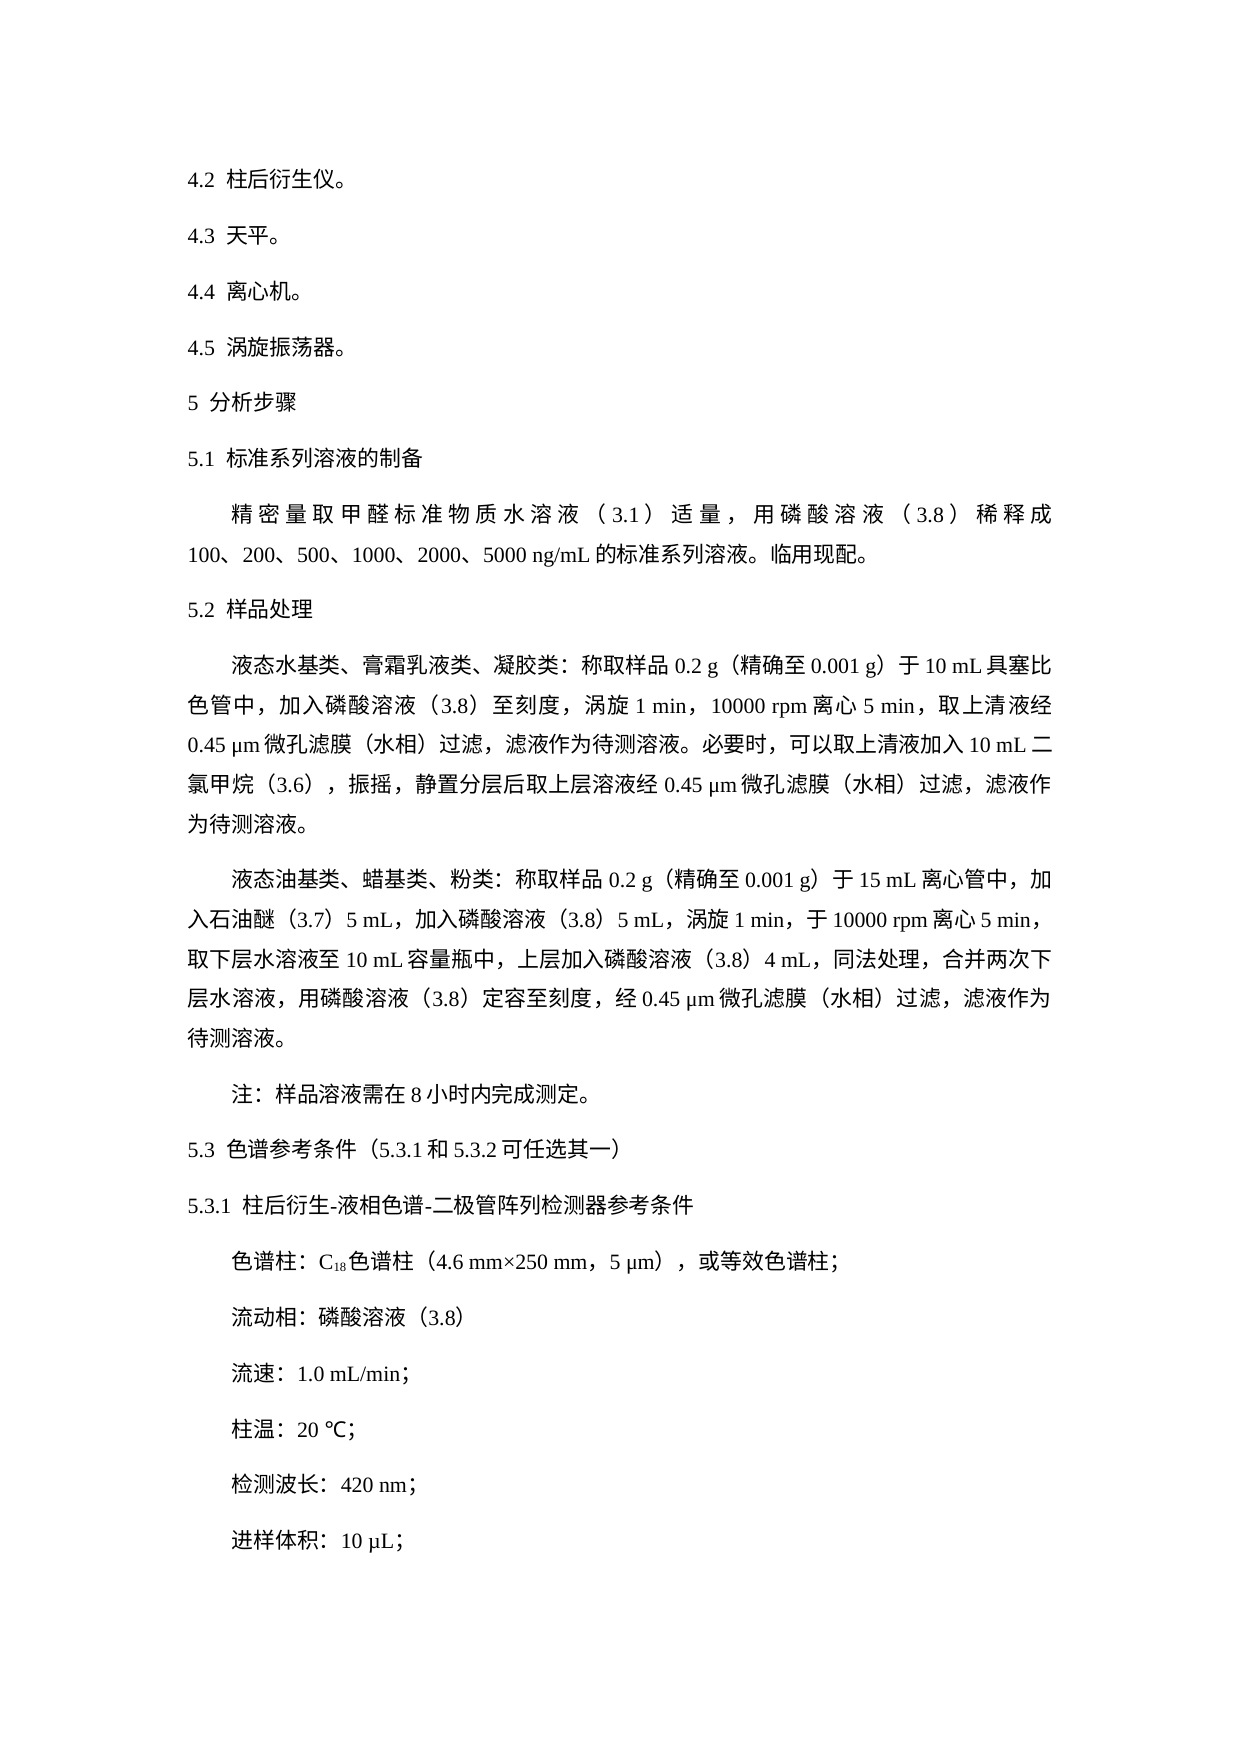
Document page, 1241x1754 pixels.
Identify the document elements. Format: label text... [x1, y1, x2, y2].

text 进样体积：10 µL； [187, 1523, 1053, 1555]
text 柱温：20 ℃； [187, 1412, 1053, 1443]
text 检测波长：420 nm； [187, 1467, 1053, 1499]
text 4.3 天平。 [187, 218, 1053, 249]
text 流动相：磷酸溶液（3.8） [187, 1300, 1053, 1332]
text 5.3.1 柱后衍生-液相色谱-二极管阵列检测器参考条件 [187, 1188, 1053, 1220]
text 4.4 离心机。 [187, 274, 1053, 305]
text 色谱柱：C18色谱柱（4.6 mm×250 mm，5 μm），或等效色谱柱； [187, 1244, 1053, 1276]
text 5.3 色谱参考条件（5.3.1和5.3.2可任选其一） [187, 1132, 1053, 1164]
text 流速：1.0 mL/min； [187, 1356, 1053, 1387]
text 5 分析步骤 [187, 385, 1053, 417]
text 4.2 柱后衍生仪。 [187, 162, 1053, 194]
text 4.5 涡旋振荡器。 [187, 329, 1053, 361]
text 注：样品溶液需在8小时内完成测定。 [187, 1077, 1053, 1108]
text 精密量取甲醛标准物质水溶液（3.1）适量，用磷酸溶液（3.8）稀释成100、200、500、1000、2000、5000 ng/mL的标准系列溶液。临用现配。 [187, 497, 1053, 568]
text 液态油基类、蜡基类、粉类：称取样品0.2 g（精确至0.001 g）于15 mL离心管中，加入石油醚（3.7）5 mL，加入磷酸溶液（3.8）5 mL，涡旋1 min，于10000 rpm离心5 min，取下层水溶液至10 mL容量瓶中，上层加入磷酸溶液（3.8）4 mL，同法处理，合并两次下层水溶液，用磷酸溶液（3.8）定容至刻度，经0.45 μm微孔滤膜（水相）过滤，滤液作为待测溶液。 [187, 862, 1053, 1052]
text 5.1 标准系列溶液的制备 [187, 441, 1053, 473]
text 5.2 样品处理 [187, 592, 1053, 624]
text 液态水基类、膏霜乳液类、凝胶类：称取样品0.2 g（精确至0.001 g）于10 mL具塞比色管中，加入磷酸溶液（3.8）至刻度，涡旋1 min，10000 rpm离心5 min，取上清液经0.45 μm微孔滤膜（水相）过滤，滤液作为待测溶液。必要时，可以取上清液加入10 mL二氯甲烷（3.6），振摇，静置分层后取上层溶液经0.45 μm微孔滤膜（水相）过滤，滤液作为待测溶液。 [187, 648, 1053, 838]
